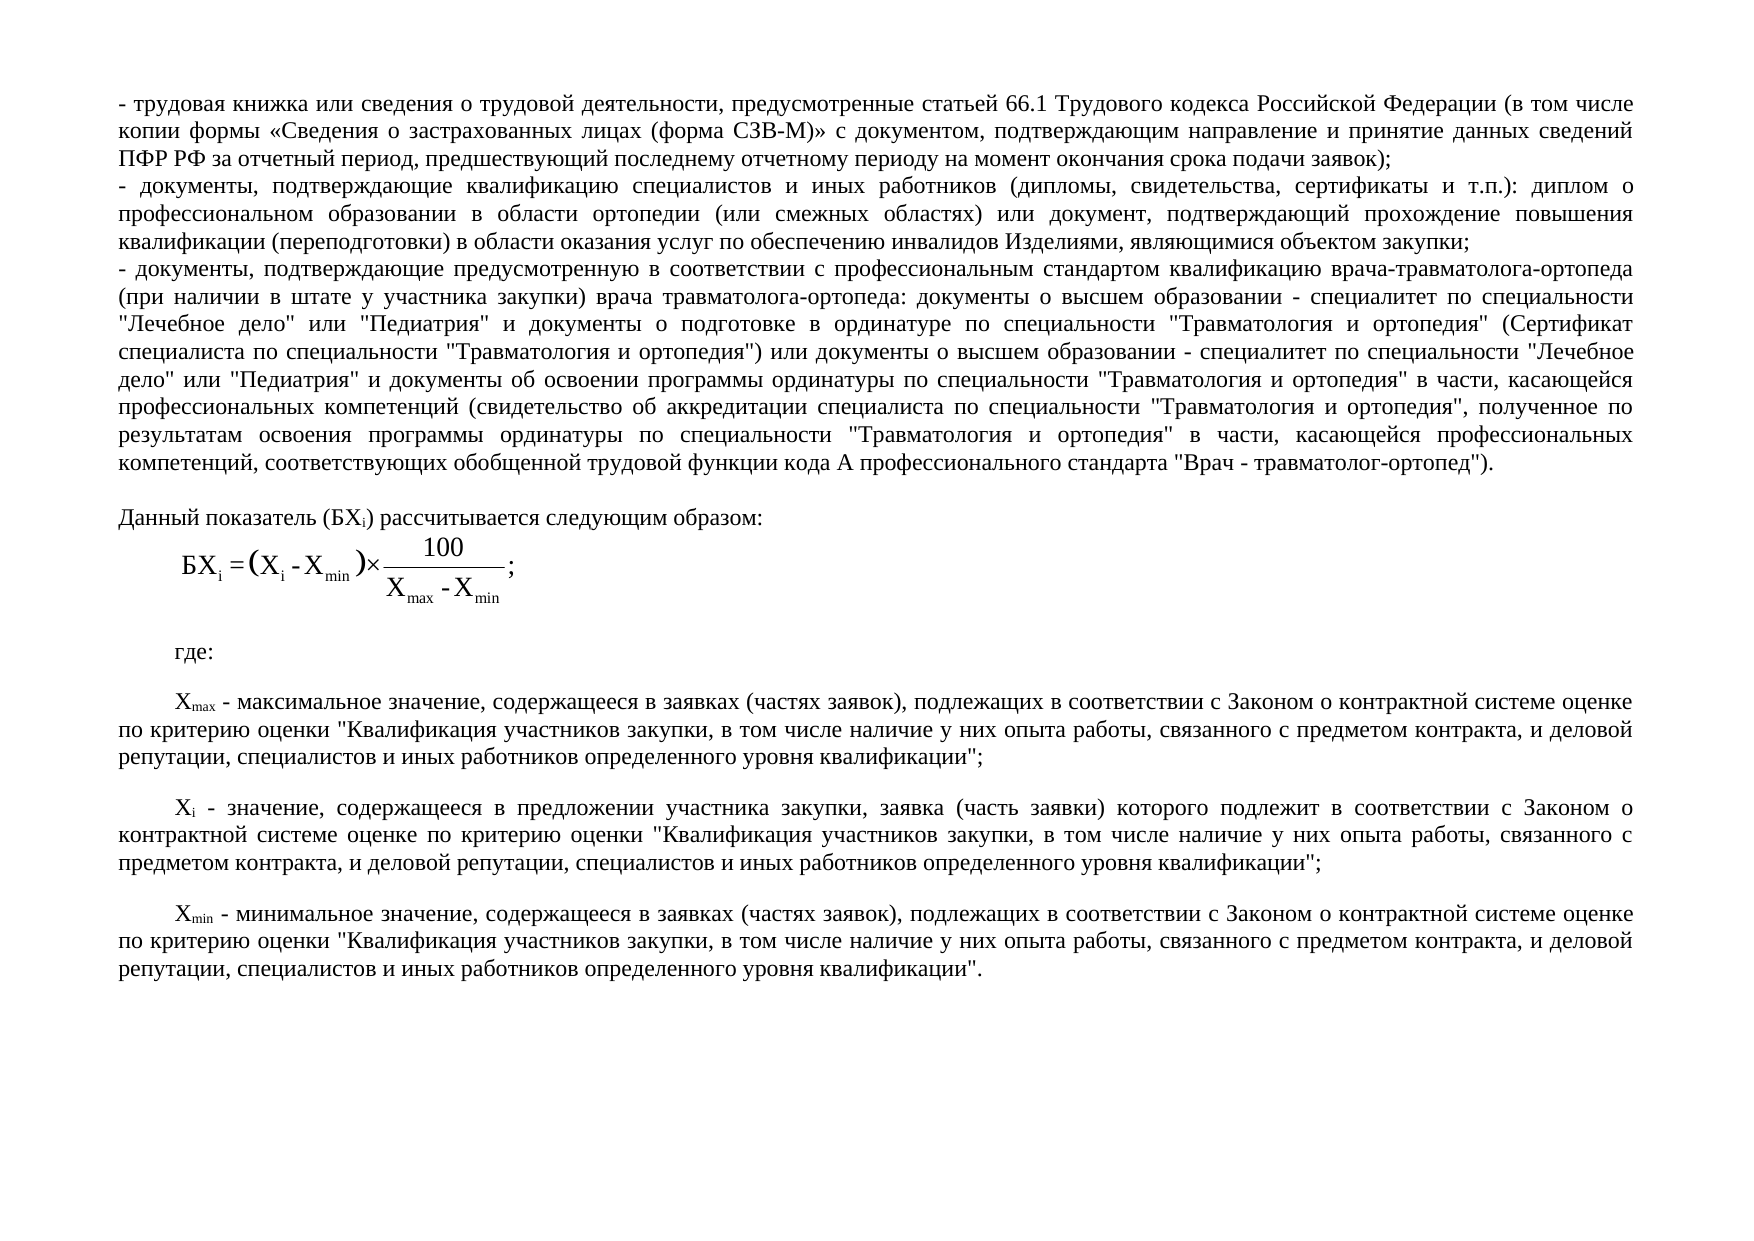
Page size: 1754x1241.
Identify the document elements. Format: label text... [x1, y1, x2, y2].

text где: [118, 637, 1636, 664]
text Данный показатель (БХi) рассчитывается следующим образом: [118, 503, 1636, 530]
text - документы, подтверждающие предусмотренную в соответствии с профессиональным стандартом квалификацию врача-травматолога-ортопеда (при наличии в штате у участника закупки) врача травматолога-ортопеда: документы о высшем образовании - специалитет по специальности "Лечебное дело" или "Педиатрия" и документы о подготовке в ординатуре по специальности "Травматология и ортопедия" (Сертификат специалиста по специальности "Травматология и ортопедия") или документы о высшем образовании - специалитет по специальности "Лечебное дело" или "Педиатрия" и документы об освоении программы ординатуры по специальности "Травматология и ортопедия" в части, касающейся профессиональных компетенций (свидетельство об аккредитации специалиста по специальности "Травматология и ортопедия", полученное по результатам освоения программы ординатуры по специальности "Травматология и ортопедия" в части, касающейся профессиональных компетенций, соответствующих обобщенной трудовой функции кода A профессионального стандарта "Врач - травматолог-ортопед"). [118, 254, 1636, 475]
text Хi - значение, содержащееся в предложении участника закупки, заявка (часть заявки) которого подлежит в соответствии с Законом о контрактной системе оценке по критерию оценки "Квалификация участников закупки, в том числе наличие у них опыта работы, связанного с предметом контракта, и деловой репутации, специалистов и иных работников определенного уровня квалификации"; [118, 793, 1636, 876]
text Хmax - максимальное значение, содержащееся в заявках (частях заявок), подлежащих в соответствии с Законом о контрактной системе оценке по критерию оценки "Квалификация участников закупки, в том числе наличие у них опыта работы, связанного с предметом контракта, и деловой репутации, специалистов и иных работников определенного уровня квалификации"; [118, 687, 1636, 770]
text - документы, подтверждающие квалификацию специалистов и иных работников (дипломы, свидетельства, сертификаты и т.п.): диплом о профессиональном образовании в области ортопедии (или смежных областях) или документ, подтверждающий прохождение повышения квалификации (переподготовки) в области оказания услуг по обеспечению инвалидов Изделиями, являющимися объектом закупки; [118, 171, 1636, 254]
text Хmin - минимальное значение, содержащееся в заявках (частях заявок), подлежащих в соответствии с Законом о контрактной системе оценке по критерию оценки "Квалификация участников закупки, в том числе наличие у них опыта работы, связанного с предметом контракта, и деловой репутации, специалистов и иных работников определенного уровня квалификации". [118, 899, 1636, 981]
text - трудовая книжка или сведения о трудовой деятельности, предусмотренные статьей 66.1 Трудового кодекса Российской Федерации (в том числе копии формы «Сведения о застрахованных лицах (форма СЗВ-М)» с документом, подтверждающим направление и принятие данных сведений ПФР РФ за отчетный период, предшествующий последнему отчетному периоду на момент окончания срока подачи заявок); [118, 89, 1636, 171]
